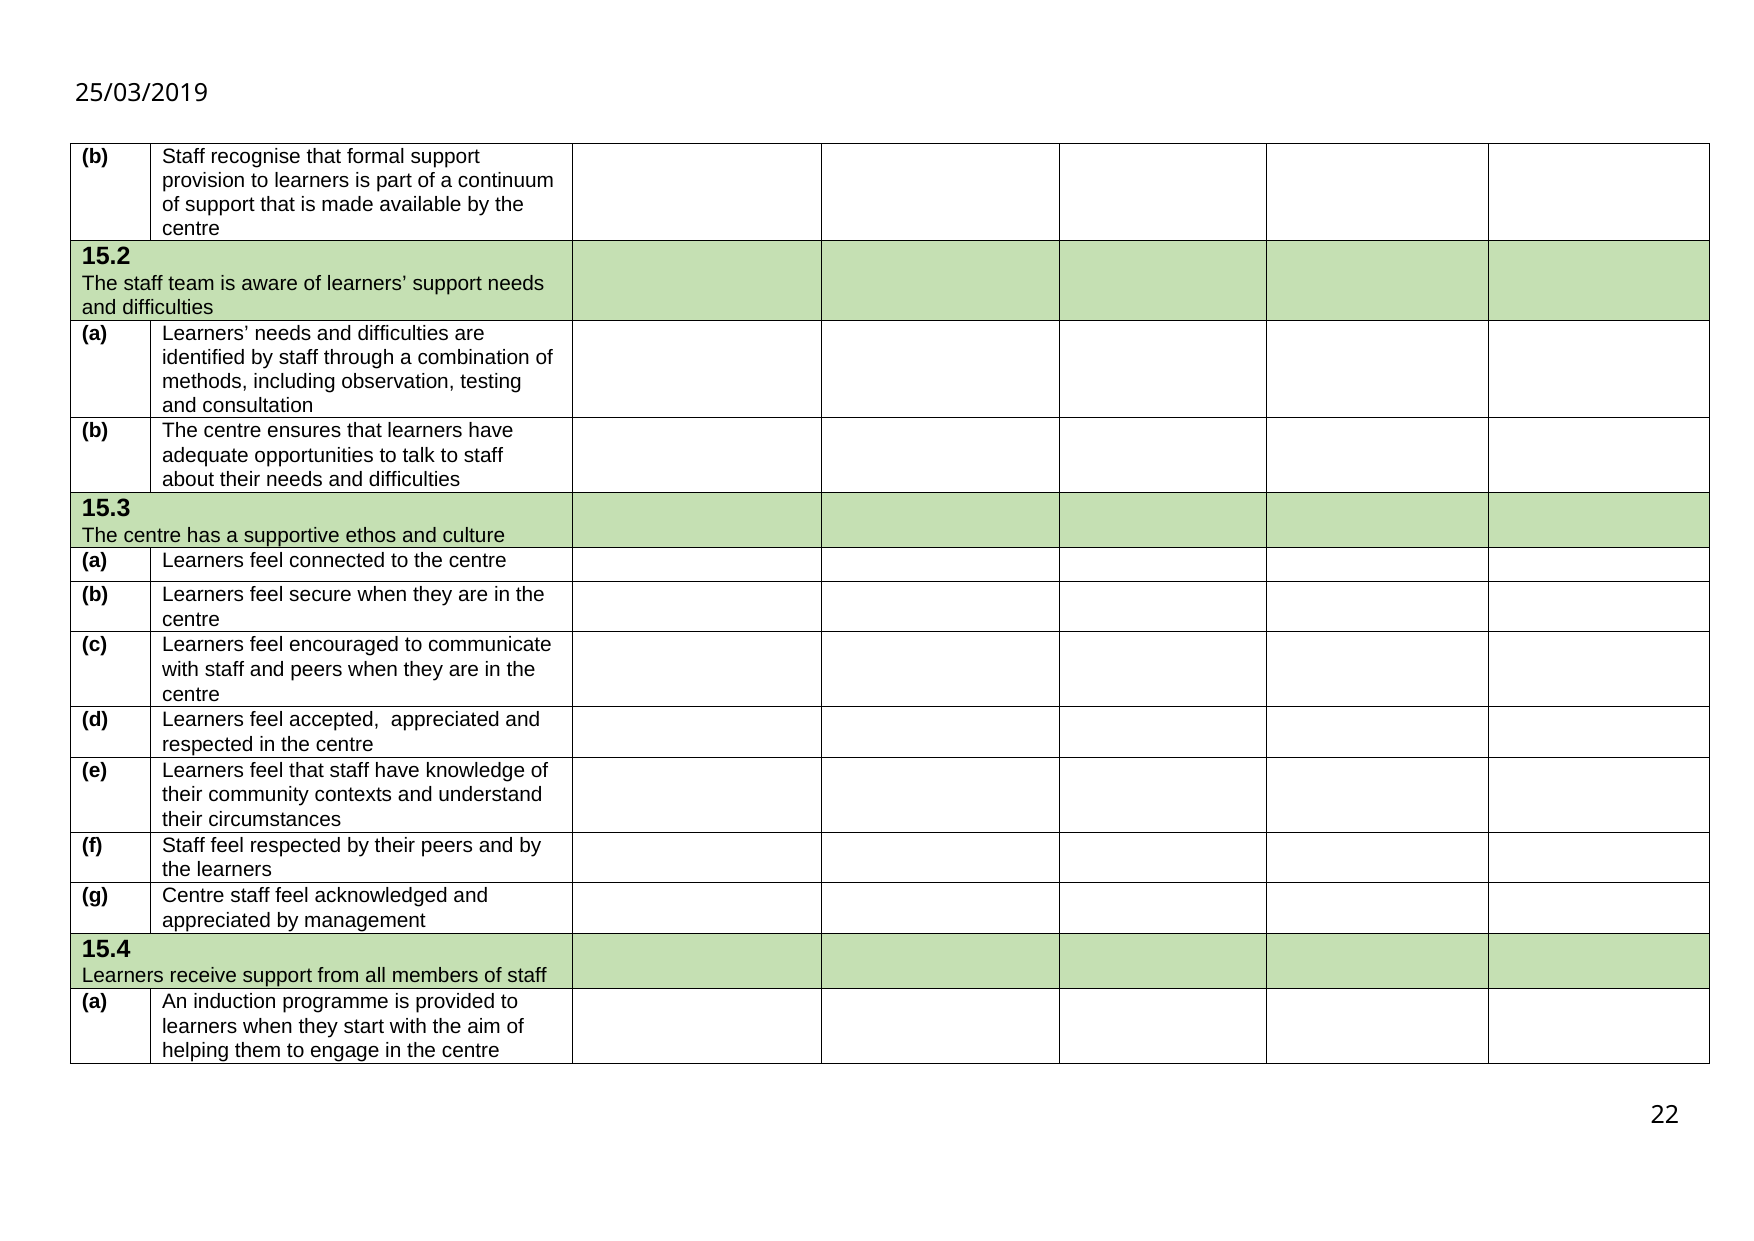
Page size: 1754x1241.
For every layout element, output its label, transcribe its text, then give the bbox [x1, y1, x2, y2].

table_cell [1489, 321, 1709, 417]
table_cell 15.2 The staff team is aware of learners’ support needs and difficulties [71, 241, 572, 320]
table_cell [573, 833, 821, 882]
table_cell Learners feel that staff have knowledge of their community contexts and understand their circumstances [151, 758, 572, 832]
table_cell [573, 548, 821, 581]
table_cell [573, 989, 821, 1063]
table_cell [1060, 144, 1266, 240]
table_cell [822, 833, 1059, 882]
table_cell Staff feel respected by their peers and by the learners [151, 833, 572, 882]
table_cell [1489, 493, 1709, 547]
table_cell [1060, 493, 1266, 547]
table_cell [1267, 582, 1488, 631]
table_cell [1267, 241, 1488, 320]
table_cell [1060, 548, 1266, 581]
table_cell 15.4 Learners receive support from all members of staff [71, 934, 572, 988]
table_cell [1267, 934, 1488, 988]
table_cell Learners’ needs and difficulties are identified by staff through a combination of methods, including observation, testing and consultation [151, 321, 572, 417]
table_cell [573, 241, 821, 320]
table_cell (e) [71, 758, 150, 832]
table_cell [822, 582, 1059, 631]
table_cell (b) [71, 418, 150, 492]
table_cell [822, 883, 1059, 932]
table_cell [822, 707, 1059, 757]
table_cell (c) [71, 632, 150, 706]
table_cell [822, 241, 1059, 320]
table_cell [1060, 418, 1266, 492]
table_cell An induction programme is provided to learners when they start with the aim of helping them to engage in the centre [151, 989, 572, 1063]
table_cell [822, 548, 1059, 581]
table_cell [822, 934, 1059, 988]
table_cell [1267, 632, 1488, 706]
table_cell [1489, 758, 1709, 832]
table_cell [1267, 989, 1488, 1063]
table_cell [573, 707, 821, 757]
table_cell Staff recognise that formal support provision to learners is part of a continuum of support that is made available by the centre [151, 144, 572, 240]
table_cell [1060, 321, 1266, 417]
table_cell [1267, 493, 1488, 547]
table_cell [1489, 934, 1709, 988]
table_cell [1489, 144, 1709, 240]
table_cell [1267, 758, 1488, 832]
table_cell [1060, 241, 1266, 320]
table_cell (a) [71, 548, 150, 581]
table_cell [1267, 548, 1488, 581]
table_cell [1060, 632, 1266, 706]
table_cell [1060, 883, 1266, 932]
table_cell [1489, 989, 1709, 1063]
table_cell [822, 493, 1059, 547]
table_cell [573, 418, 821, 492]
table_cell [822, 418, 1059, 492]
table_cell [822, 144, 1059, 240]
table_cell [1060, 582, 1266, 631]
table_cell [1060, 758, 1266, 832]
table_cell (a) [71, 989, 150, 1063]
table_cell (f) [71, 833, 150, 882]
table_cell [573, 321, 821, 417]
table_cell (d) [71, 707, 150, 757]
table_cell [1489, 632, 1709, 706]
table_cell [822, 989, 1059, 1063]
table_cell [573, 144, 821, 240]
table_cell [1060, 989, 1266, 1063]
table_cell [1267, 707, 1488, 757]
table_cell [1060, 833, 1266, 882]
table_cell [573, 883, 821, 932]
table_cell [1267, 144, 1488, 240]
table_cell [1489, 833, 1709, 882]
table_cell [1060, 707, 1266, 757]
table_cell Centre staff feel acknowledged and appreciated by management [151, 883, 572, 932]
table_cell 15.3 The centre has a supportive ethos and culture [71, 493, 572, 547]
table_cell [573, 934, 821, 988]
table_cell [573, 758, 821, 832]
table_cell [1489, 707, 1709, 757]
table_cell Learners feel accepted, appreciated and respected in the centre [151, 707, 572, 757]
table_cell Learners feel connected to the centre [151, 548, 572, 581]
table_cell Learners feel secure when they are in the centre [151, 582, 572, 631]
table_cell [1267, 883, 1488, 932]
table_cell (b) [71, 144, 150, 240]
table_cell [573, 493, 821, 547]
table_cell [822, 758, 1059, 832]
table_cell (a) [71, 321, 150, 417]
table_cell [1267, 321, 1488, 417]
table_cell The centre ensures that learners have adequate opportunities to talk to staff about their needs and difficulties [151, 418, 572, 492]
table_cell [1489, 241, 1709, 320]
table_cell [1267, 833, 1488, 882]
table_cell [573, 632, 821, 706]
table_cell [573, 582, 821, 631]
table_cell [822, 321, 1059, 417]
table_cell [822, 632, 1059, 706]
table_cell [1489, 418, 1709, 492]
table_cell [1489, 883, 1709, 932]
table_cell [1489, 582, 1709, 631]
table_cell (b) [71, 582, 150, 631]
table_cell [1489, 548, 1709, 581]
table_cell [1060, 934, 1266, 988]
table_cell Learners feel encouraged to communicate with staff and peers when they are in the centre [151, 632, 572, 706]
table_cell (g) [71, 883, 150, 932]
table_cell [1267, 418, 1488, 492]
